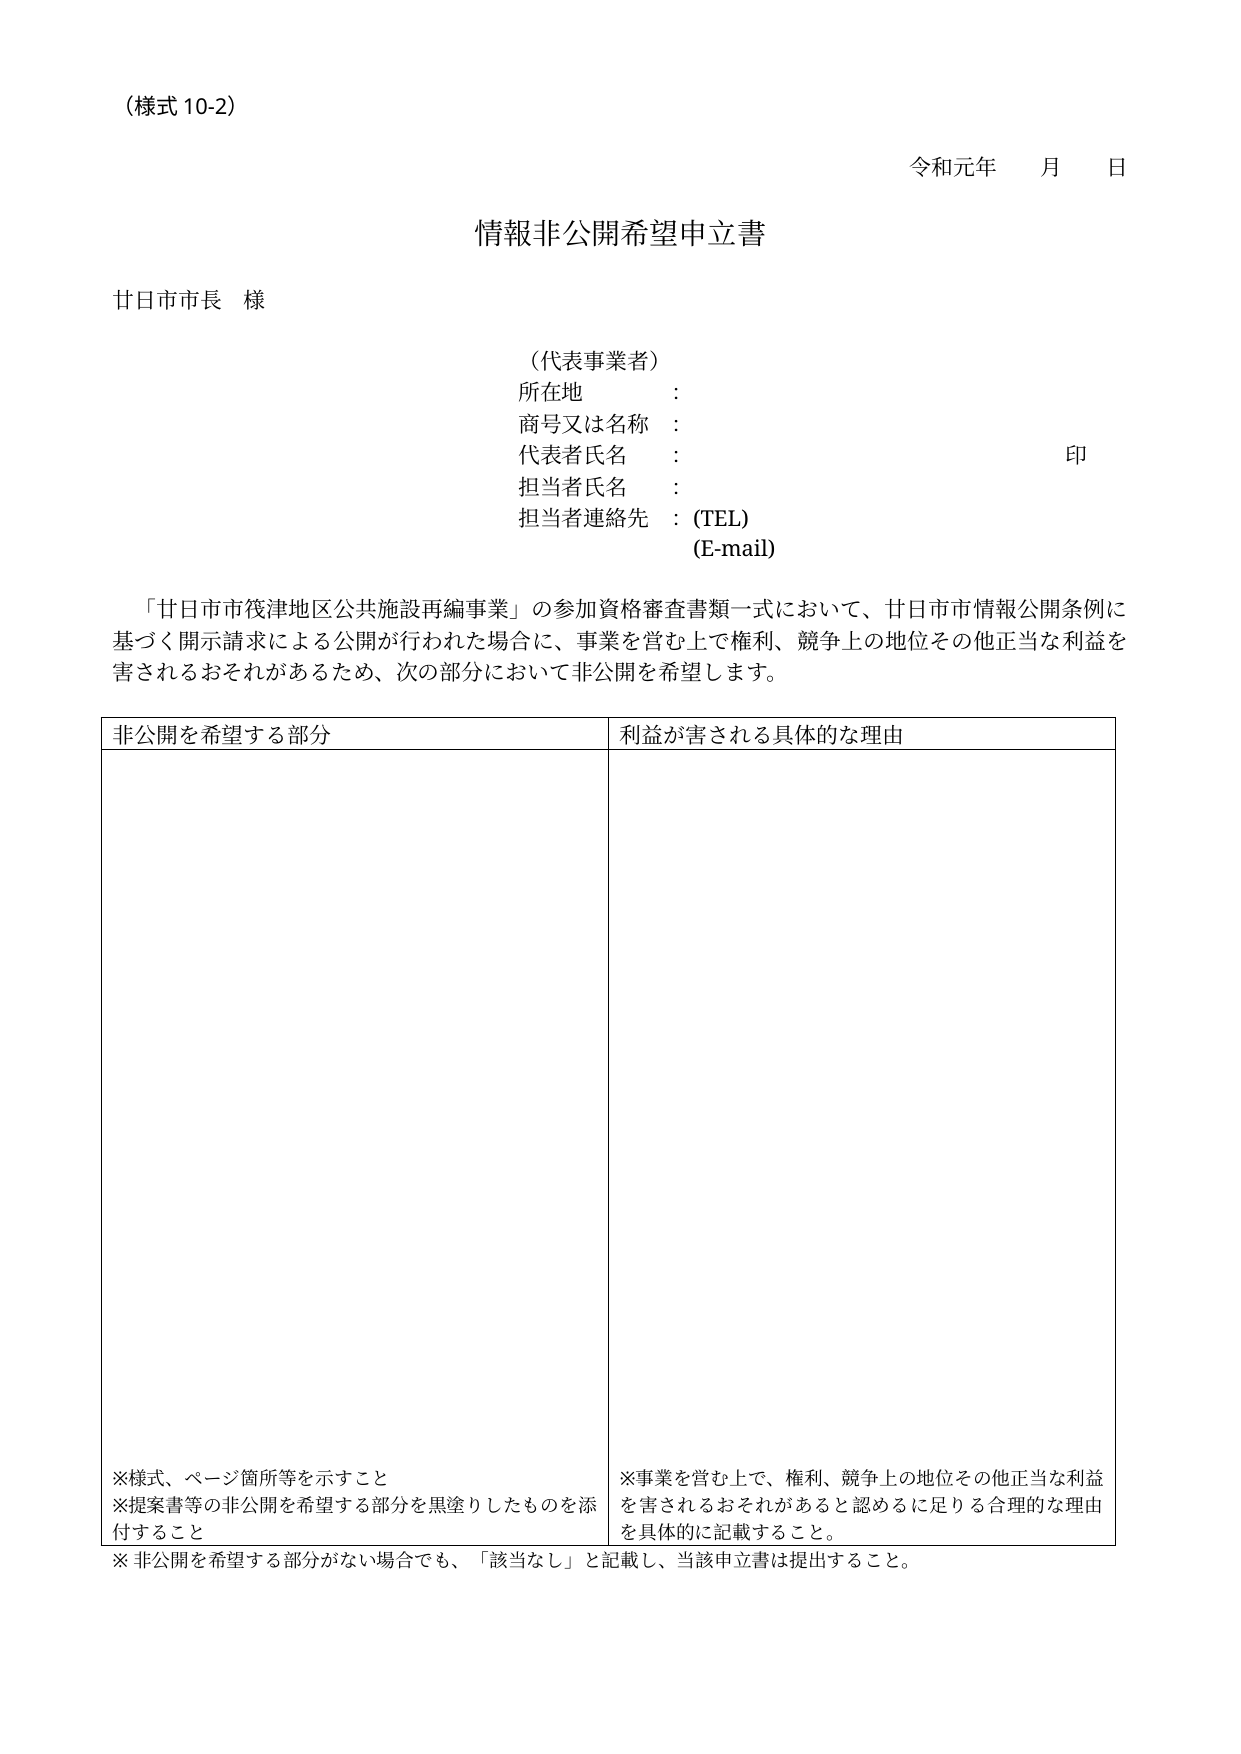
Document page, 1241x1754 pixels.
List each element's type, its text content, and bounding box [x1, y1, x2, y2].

text 商号又は名称 ： [496, 407, 1128, 438]
text 所在地 ： [496, 376, 1128, 407]
text 担当者連絡先 ：(TEL) [496, 501, 1128, 533]
table_header 非公開を希望する部分 [102, 718, 608, 749]
text 担当者氏名 ： [496, 470, 1128, 501]
text 情報非公開希望申立書 [112, 211, 1128, 253]
text 廿日市市長 様 [112, 283, 1128, 314]
table_cell ※事業を営む上で、権利、競争上の地位その他正当な利益を害されるおそれがあると認めるに足りる合理的な理由を具体的に記載すること。 [609, 750, 1115, 1545]
table_header 利益が害される具体的な理由 [609, 718, 1115, 749]
text ※ 非公開を希望する部分がない場合でも、「該当なし」と記載し、当該申立書は提出すること。 [112, 1546, 1128, 1573]
text 代表者氏名 ： 印 [496, 438, 1128, 470]
text （代表事業者） [496, 344, 1128, 376]
table_cell ※様式、ページ箇所等を示すこと ※提案書等の非公開を希望する部分を黒塗りしたものを添付すること [102, 750, 608, 1545]
text 令和元年 月 日 [112, 150, 1128, 181]
text 「廿日市市筏津地区公共施設再編事業」の参加資格審査書類一式において、廿日市市情報公開条例に基づく開示請求による公開が行われた場合に、事業を営む上で権利、競争上の地位その他正当な利益を害されるおそれがあるため、次の部分において非公開を希望します。 [112, 593, 1128, 687]
text (E-mail) [496, 533, 1128, 563]
